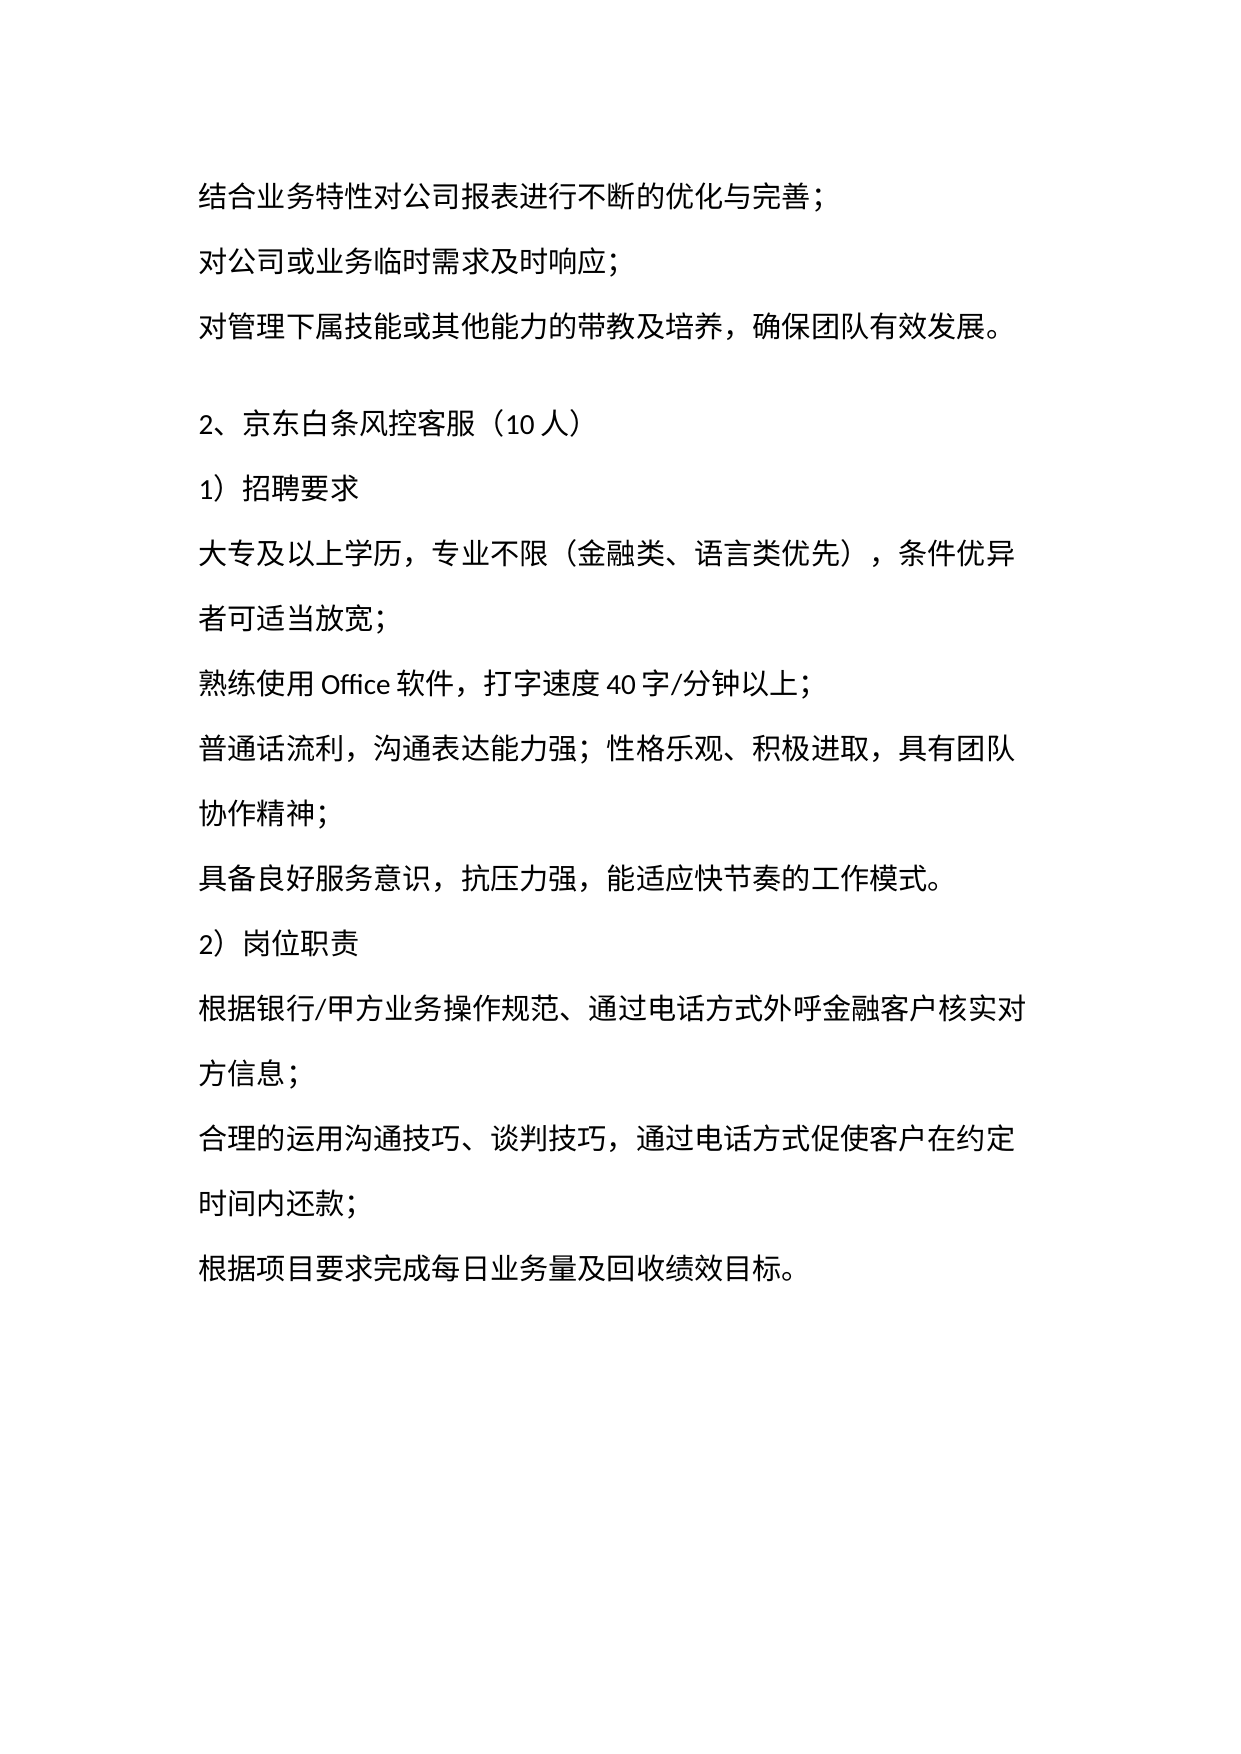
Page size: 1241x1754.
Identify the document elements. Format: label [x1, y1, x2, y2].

table_cell [187, 162, 1044, 1332]
